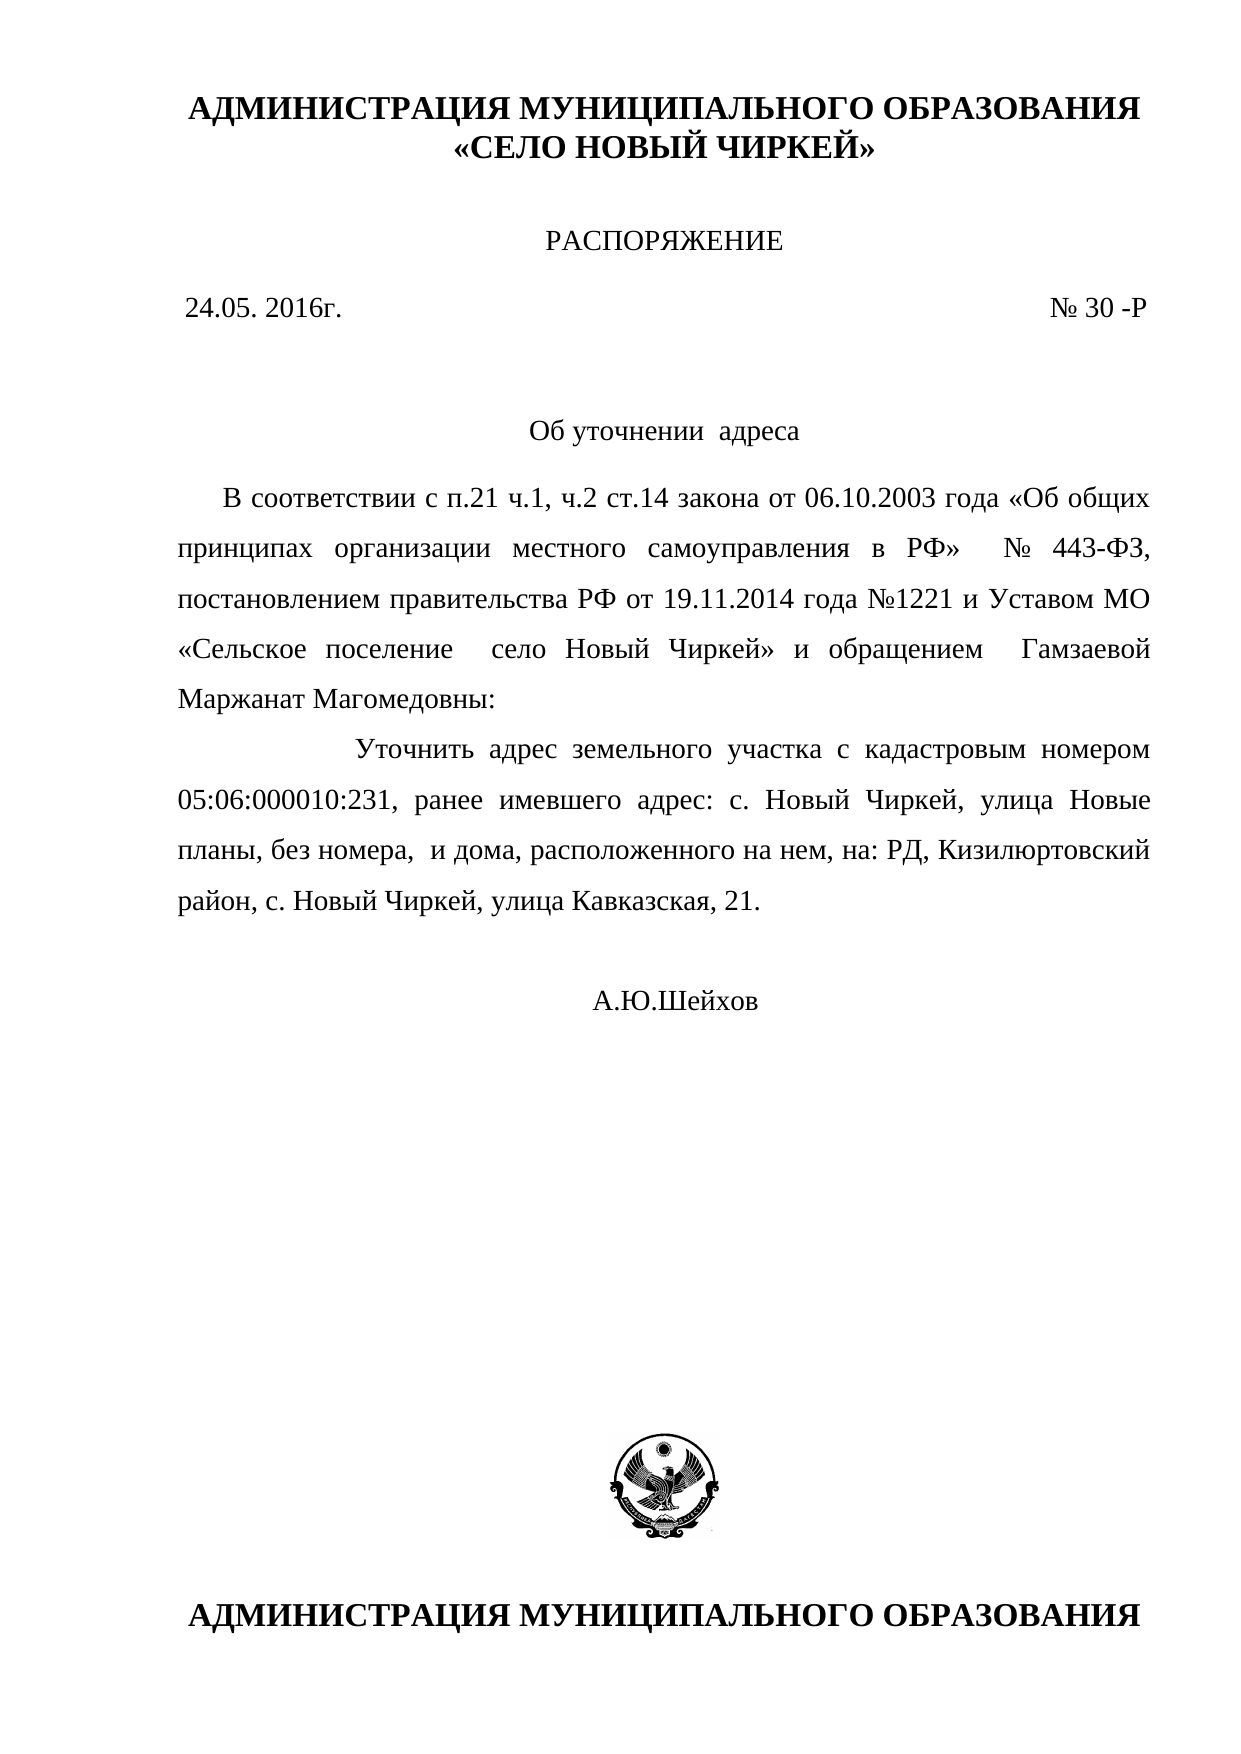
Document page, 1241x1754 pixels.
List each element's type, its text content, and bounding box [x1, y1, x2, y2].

text «СЕЛО НОВЫЙ ЧИРКЕЙ» [177, 127, 1152, 165]
text 24.05. 2016г. № 30 -Р [177, 290, 1152, 323]
text АДМИНИСТРАЦИЯ МУНИЦИПАЛЬНОГО ОБРАЗОВАНИЯ [177, 89, 1152, 127]
text Об уточнении адреса [177, 413, 1152, 447]
text АДМИНИСТРАЦИЯ МУНИЦИПАЛЬНОГО ОБРАЗОВАНИЯ [177, 1595, 1152, 1633]
text В соответствии с п.21 ч.1, ч.2 ст.14 закона от 06.10.2003 года «Об общих принципах организации местного самоуправления в РФ» № 443-ФЗ, постановлением правительства РФ от 19.11.2014 года №1221 и Уставом МО «Сельское поселение село Новый Чиркей» и обращением Гамзаевой Маржанат Магомедовны: [177, 480, 1152, 715]
text А.Ю.Шейхов [177, 983, 1152, 1017]
text Уточнить адрес земельного участка с кадастровым номером 05:06:000010:231, ранее имевшего адрес: с. Новый Чиркей, улица Новые планы, без номера, и дома, расположенного на нем, на: РД, Кизилюртовский район, с. Новый Чиркей, улица Кавказская, 21. [177, 732, 1152, 916]
text РАСПОРЯЖЕНИЕ [177, 223, 1152, 256]
picture [609, 1432, 720, 1541]
